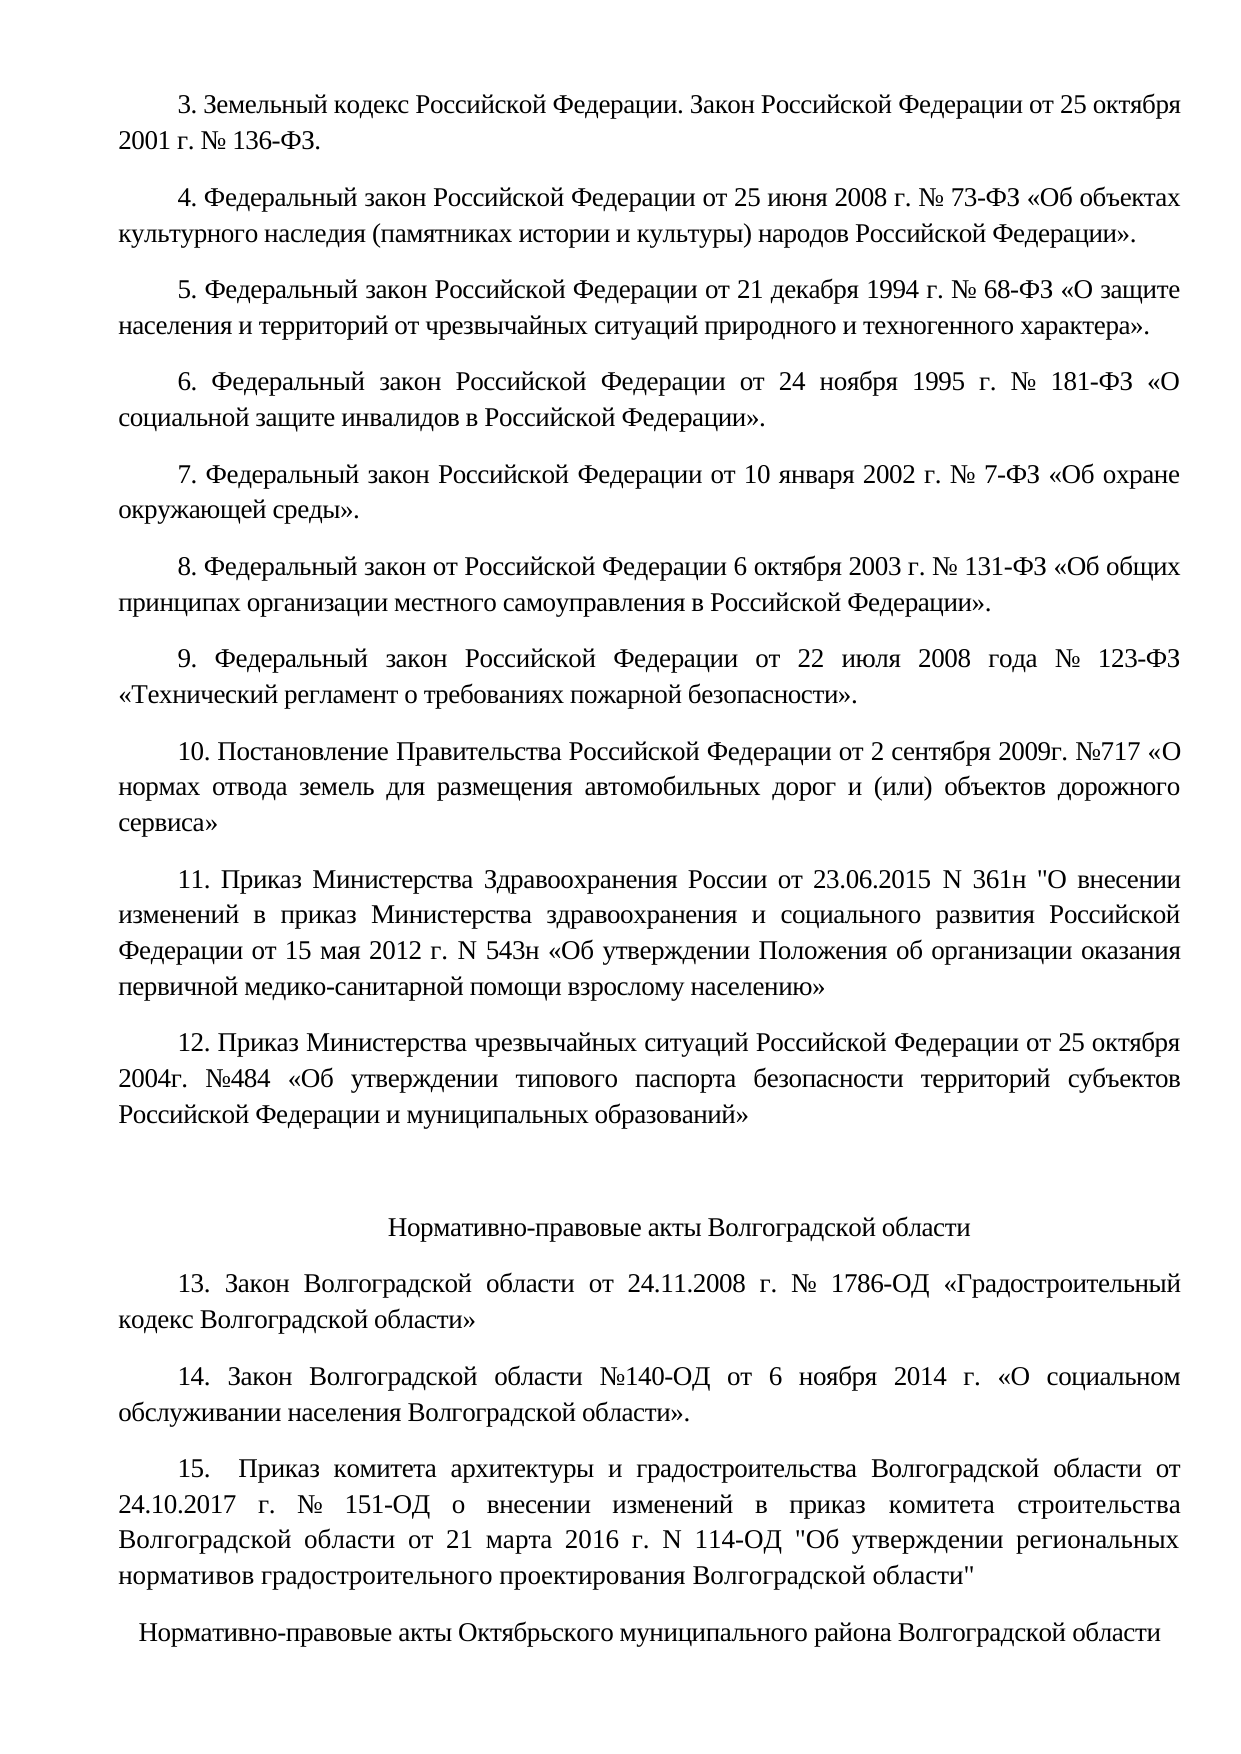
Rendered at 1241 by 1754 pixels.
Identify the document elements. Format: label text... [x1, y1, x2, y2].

text 13. Закон Волгоградской области от 24.11.2008 г. № 1786-ОД «Градостроительный кодекс Волгоградской области» [118, 1268, 1181, 1334]
text 10. Постановление Правительства Российской Федерации от 2 сентября 2009г. №717 «О нормах отвода земель для размещения автомобильных дорог и (или) объектов дорожного сервиса» [118, 735, 1181, 837]
text 6. Федеральный закон Российской Федерации от 24 ноября 1995 г. № 181-ФЗ «О социальной защите инвалидов в Российской Федерации». [118, 366, 1181, 432]
text 8. Федеральный закон от Российской Федерации 6 октября 2003 г. № 131-ФЗ «Об общих принципах организации местного самоуправления в Российской Федерации». [118, 550, 1181, 617]
text 14. Закон Волгоградской области №140-ОД от 6 ноября 2014 г. «О социальном обслуживании населения Волгоградской области». [118, 1360, 1181, 1427]
text Нормативно-правовые акты Волгоградской области [118, 1211, 1181, 1242]
text 3. Земельный кодекс Российской Федерации. Закон Российской Федерации от 25 октября 2001 г. № 136-ФЗ. [118, 89, 1181, 156]
text 5. Федеральный закон Российской Федерации от 21 декабря 1994 г. № 68-ФЗ «О защите населения и территорий от чрезвычайных ситуаций природного и техногенного характера». [118, 273, 1181, 340]
text 15. Приказ комитета архитектуры и градостроительства Волгоградской области от 24.10.2017 г. № 151-ОД о внесении изменений в приказ комитета строительства Волгоградской области от 21 марта 2016 г. N 114-ОД "Об утверждении региональных нормативов градостроительного проектирования Волгоградской области" [118, 1452, 1181, 1591]
text Нормативно-правовые акты Октябрьского муниципального района Волгоградской области [118, 1616, 1181, 1647]
text 11. Приказ Министерства Здравоохранения России от 23.06.2015 N 361н "О внесении изменений в приказ Министерства здравоохранения и социального развития Российской Федерации от 15 мая 2012 г. N 543н «Об утверждении Положения об организации оказания первичной медико-санитарной помощи взрослому населению» [118, 863, 1181, 1001]
text 4. Федеральный закон Российской Федерации от 25 июня 2008 г. № 73-ФЗ «Об объектах культурного наследия (памятниках истории и культуры) народов Российской Федерации». [118, 181, 1181, 248]
text 9. Федеральный закон Российской Федерации от 22 июля 2008 года № 123-ФЗ «Технический регламент о требованиях пожарной безопасности». [118, 642, 1181, 709]
text 7. Федеральный закон Российской Федерации от 10 января 2002 г. № 7-ФЗ «Об охране окружающей среды». [118, 458, 1181, 525]
text 12. Приказ Министерства чрезвычайных ситуаций Российской Федерации от 25 октября 2004г. №484 «Об утверждении типового паспорта безопасности территорий субъектов Российской Федерации и муниципальных образований» [118, 1026, 1181, 1129]
